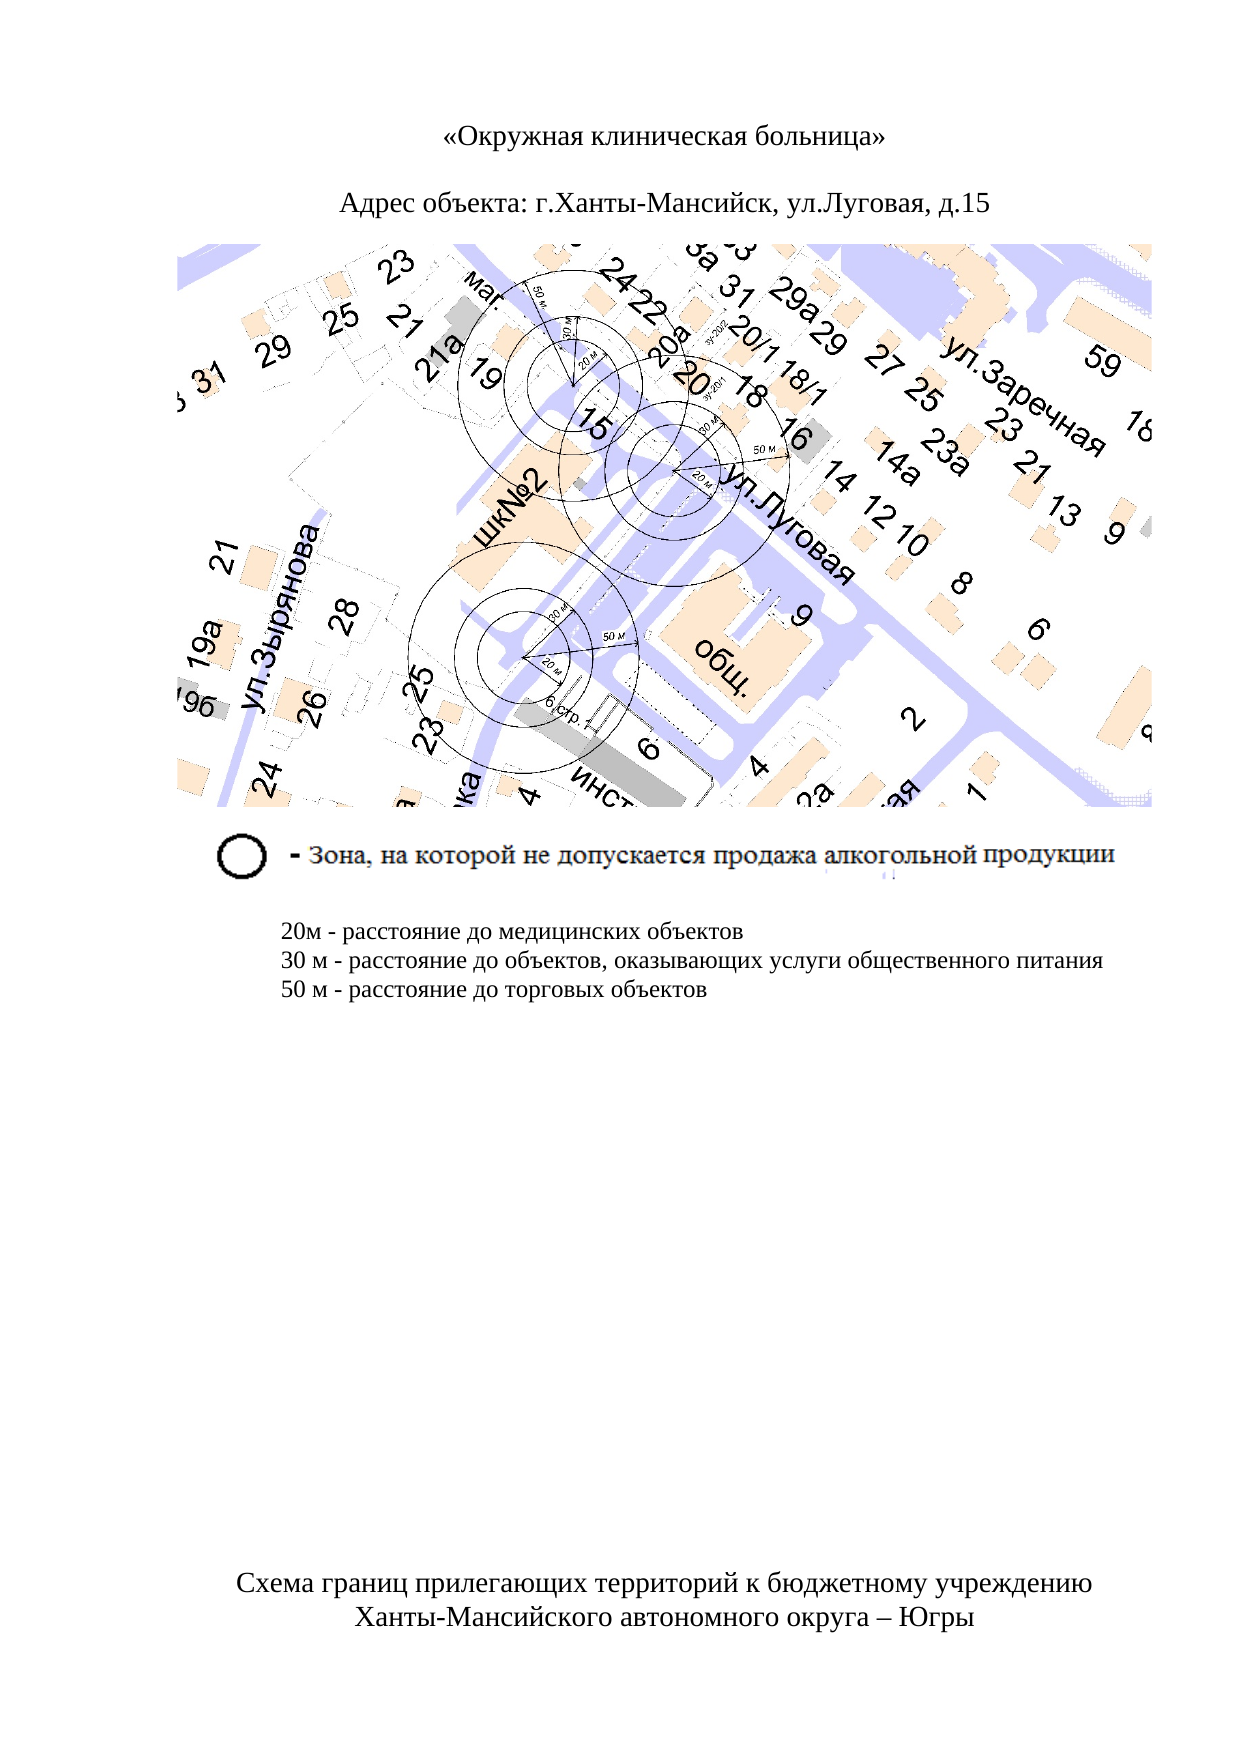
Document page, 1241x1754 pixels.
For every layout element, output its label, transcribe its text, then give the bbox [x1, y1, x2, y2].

picture [177, 832, 1151, 892]
text 50 м - расстояние до торговых объектов [177, 974, 1152, 1003]
text 30 м - расстояние до объектов, оказывающих услуги общественного питания [177, 945, 1152, 974]
picture [177, 244, 1152, 807]
text Схема границ прилегающих территорий к бюджетному учреждению [177, 1565, 1152, 1599]
text Адрес объекта: г.Ханты-Мансийск, ул.Луговая, д.15 [177, 185, 1152, 219]
text Ханты-Мансийского автономного округа – Югры [177, 1599, 1152, 1632]
text «Окружная клиническая больница» [177, 118, 1152, 152]
text 20м - расстояние до медицинских объектов [177, 916, 1152, 945]
